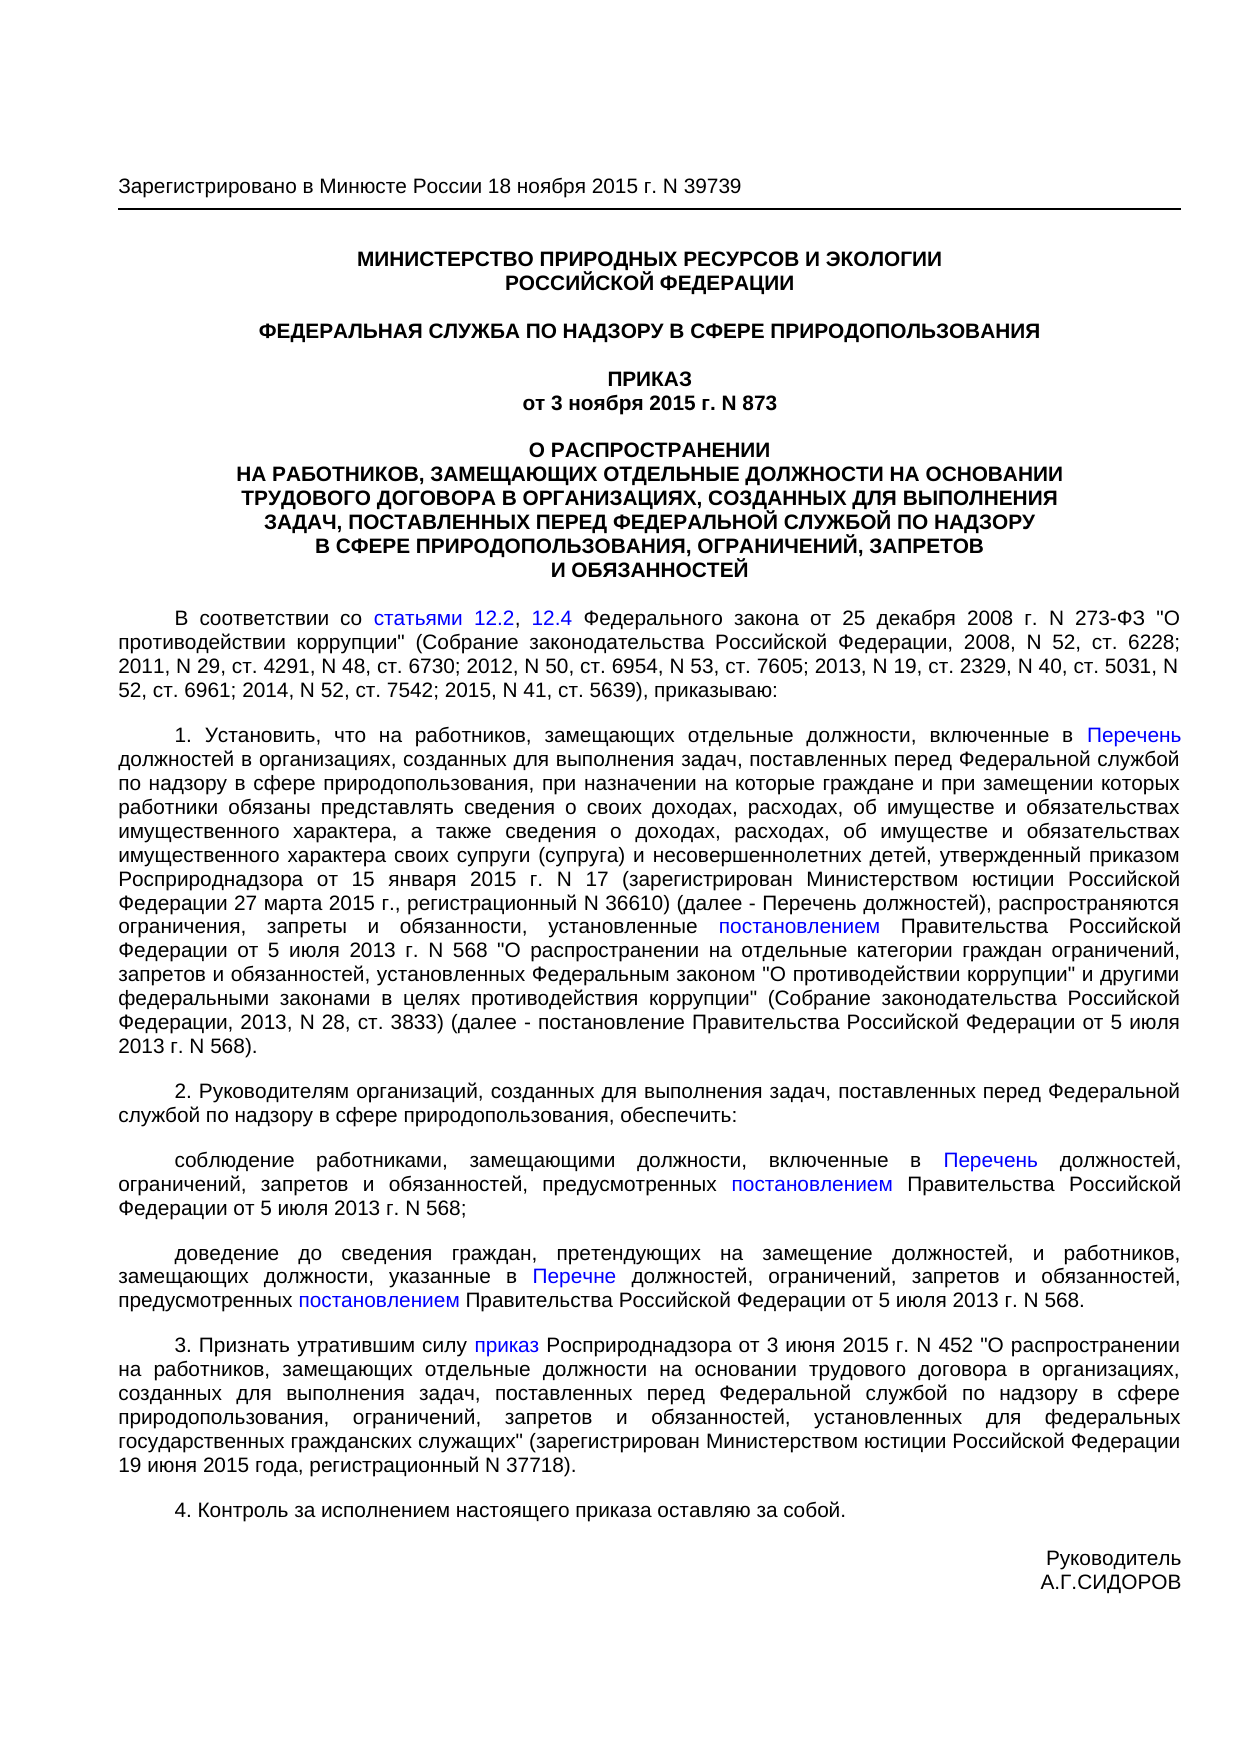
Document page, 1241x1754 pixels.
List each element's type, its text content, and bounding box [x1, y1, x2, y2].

title О РАСПРОСТРАНЕНИИ [118, 438, 1181, 462]
title от 3 ноября 2015 г. N 873 [118, 390, 1181, 414]
title ФЕДЕРАЛЬНАЯ СЛУЖБА ПО НАДЗОРУ В СФЕРЕ ПРИРОДОПОЛЬЗОВАНИЯ [118, 318, 1181, 342]
text 4. Контроль за исполнением настоящего приказа оставляю за собой. [118, 1498, 1181, 1522]
title ТРУДОВОГО ДОГОВОРА В ОРГАНИЗАЦИЯХ, СОЗДАННЫХ ДЛЯ ВЫПОЛНЕНИЯ [118, 486, 1181, 510]
title И ОБЯЗАННОСТЕЙ [118, 558, 1181, 582]
text А.Г.СИДОРОВ [118, 1569, 1181, 1593]
text соблюдение работниками, замещающими должности, включенные в Перечень должностей, ограничений, запретов и обязанностей, предусмотренных постановлением Правительства Российской Федерации от 5 июля 2013 г. N 568; [118, 1148, 1181, 1219]
title РОССИЙСКОЙ ФЕДЕРАЦИИ [118, 271, 1181, 294]
title МИНИСТЕРСТВО ПРИРОДНЫХ РЕСУРСОВ И ЭКОЛОГИИ [118, 247, 1181, 271]
text 1. Установить, что на работников, замещающих отдельные должности, включенные в Перечень должностей в организациях, созданных для выполнения задач, поставленных перед Федеральной службой по надзору в сфере природопользования, при назначении на которые граждане и при замещении которых работники обязаны представлять сведения о своих доходах, расходах, об имуществе и обязательствах имущественного характера, а также сведения о доходах, расходах, об имуществе и обязательствах имущественного характера своих супруги (супруга) и несовершеннолетних детей, утвержденный приказом Росприроднадзора от 15 января 2015 г. N 17 (зарегистрирован Министерством юстиции Российской Федерации 27 марта 2015 г., регистрационный N 36610) (далее - Перечень должностей), распространяются ограничения, запреты и обязанности, установленные постановлением Правительства Российской Федерации от 5 июля 2013 г. N 568 "О распространении на отдельные категории граждан ограничений, запретов и обязанностей, установленных Федеральным законом "О противодействии коррупции" и другими федеральными законами в целях противодействия коррупции" (Собрание законодательства Российской Федерации, 2013, N 28, ст. 3833) (далее - постановление Правительства Российской Федерации от 5 июля 2013 г. N 568). [118, 723, 1181, 1058]
title ЗАДАЧ, ПОСТАВЛЕННЫХ ПЕРЕД ФЕДЕРАЛЬНОЙ СЛУЖБОЙ ПО НАДЗОРУ [118, 510, 1181, 534]
text доведение до сведения граждан, претендующих на замещение должностей, и работников, замещающих должности, указанные в Перечне должностей, ограничений, запретов и обязанностей, предусмотренных постановлением Правительства Российской Федерации от 5 июля 2013 г. N 568. [118, 1240, 1181, 1312]
text 3. Признать утратившим силу приказ Росприроднадзора от 3 июня 2015 г. N 452 "О распространении на работников, замещающих отдельные должности на основании трудового договора в организациях, созданных для выполнения задач, поставленных перед Федеральной службой по надзору в сфере природопользования, ограничений, запретов и обязанностей, установленных для федеральных государственных гражданских служащих" (зарегистрирован Министерством юстиции Российской Федерации 19 июня 2015 года, регистрационный N 37718). [118, 1333, 1181, 1477]
text Зарегистрировано в Минюсте России 18 ноября 2015 г. N 39739 [118, 174, 1181, 198]
title В СФЕРЕ ПРИРОДОПОЛЬЗОВАНИЯ, ОГРАНИЧЕНИЙ, ЗАПРЕТОВ [118, 534, 1181, 558]
title НА РАБОТНИКОВ, ЗАМЕЩАЮЩИХ ОТДЕЛЬНЫЕ ДОЛЖНОСТИ НА ОСНОВАНИИ [118, 462, 1181, 486]
title ПРИКАЗ [118, 366, 1181, 390]
text 2. Руководителям организаций, созданных для выполнения задач, поставленных перед Федеральной службой по надзору в сфере природопользования, обеспечить: [118, 1079, 1181, 1127]
text В соответствии со статьями 12.2, 12.4 Федерального закона от 25 декабря 2008 г. N 273-ФЗ "О противодействии коррупции" (Собрание законодательства Российской Федерации, 2008, N 52, ст. 6228; 2011, N 29, ст. 4291, N 48, ст. 6730; 2012, N 50, ст. 6954, N 53, ст. 7605; 2013, N 19, ст. 2329, N 40, ст. 5031, N 52, ст. 6961; 2014, N 52, ст. 7542; 2015, N 41, ст. 5639), приказываю: [118, 606, 1181, 702]
text Руководитель [118, 1546, 1181, 1569]
